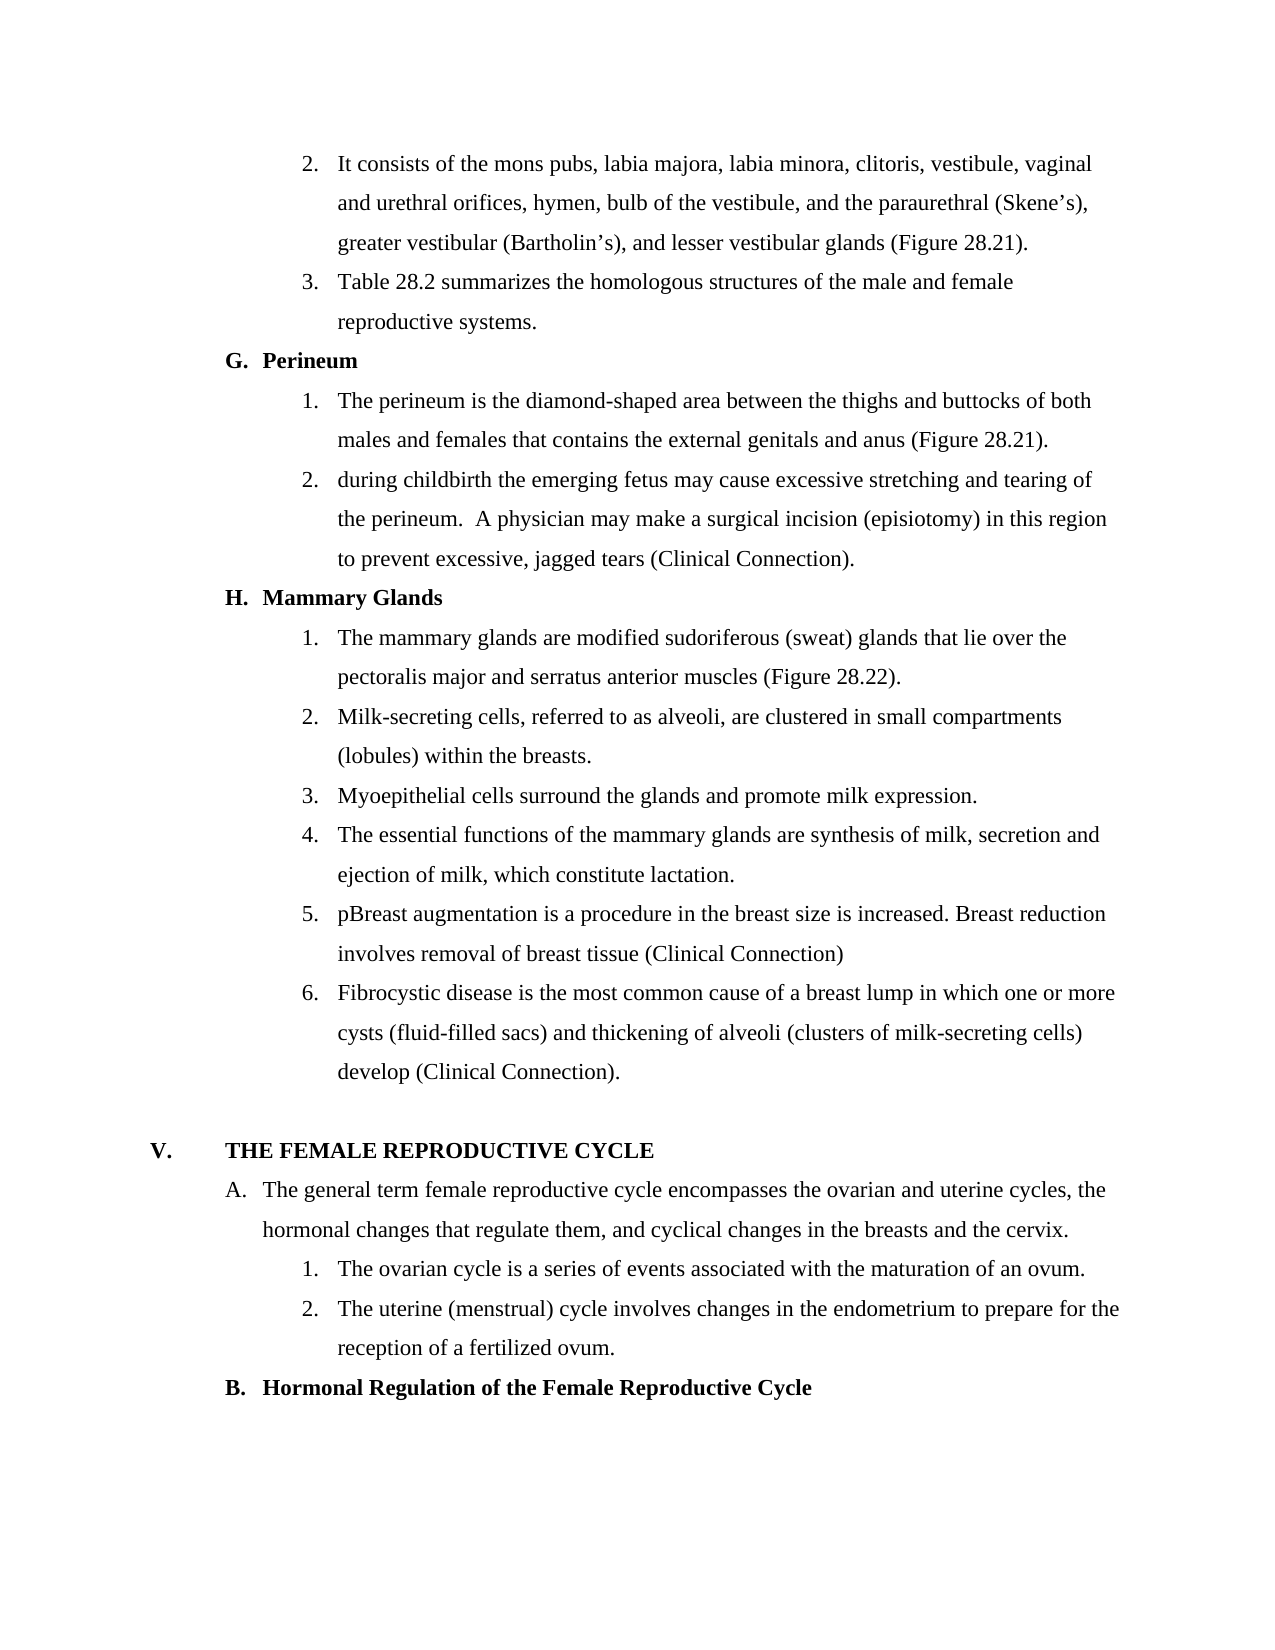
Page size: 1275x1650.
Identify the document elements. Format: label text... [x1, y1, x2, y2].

list during childbirth the emerging fetus may cause excessive stretching and tearing of the perineum. A physician may make a surgical incision (episiotomy) in this region to prevent excessive, jagged tears (Clinical Connection). [319, 466, 1125, 571]
list Mammary Glands [225, 584, 1125, 611]
list pBreast augmentation is a procedure in the breast size is increased. Breast reduction involves removal of breast tissue (Clinical Connection) [319, 900, 1125, 966]
list Myoepithelial cells surround the glands and promote milk expression. [319, 782, 1125, 808]
list Fibrocystic disease is the most common cause of a breast lump in which one or more cysts (fluid-filled sacs) and thickening of alveoli (clusters of milk-secreting cells) develop (Clinical Connection). [319, 979, 1125, 1084]
list Milk-secreting cells, referred to as alveoli, are clustered in small compartments (lobules) within the breasts. [319, 703, 1125, 768]
list THE FEMALE REPRODUCTIVE CYCLE [150, 1137, 1125, 1163]
list The essential functions of the mammary glands are synthesis of milk, secretion and ejection of milk, which constitute lactation. [319, 821, 1125, 887]
list The uterine (menstrual) cycle involves changes in the endometrium to prepare for the reception of a fertilized ovum. [319, 1295, 1125, 1361]
list Table 28.2 summarizes the homologous structures of the male and female reproductive systems. [319, 268, 1125, 334]
list Hormonal Regulation of the Female Reproductive Cycle [225, 1374, 1125, 1400]
list The perineum is the diamond-shaped area between the thighs and buttocks of both males and females that contains the external genitals and anus (Figure 28.21). [319, 387, 1125, 453]
list Perineum [225, 347, 1125, 374]
list The mammary glands are modified sudoriferous (sweat) glands that lie over the pectoralis major and serratus anterior muscles (Figure 28.22). [319, 624, 1125, 689]
list The general term female reproductive cycle encompasses the ovarian and uterine cycles, the hormonal changes that regulate them, and cyclical changes in the breasts and the cervix. [225, 1176, 1125, 1242]
list It consists of the mons pubs, labia majora, labia minora, clitoris, vestibule, vaginal and urethral orifices, hymen, bulb of the vestibule, and the paraurethral (Skene’s), greater vestibular (Bartholin’s), and lesser vestibular glands (Figure 28.21). [319, 150, 1125, 255]
list The ovarian cycle is a series of events associated with the maturation of an ovum. [319, 1255, 1125, 1282]
